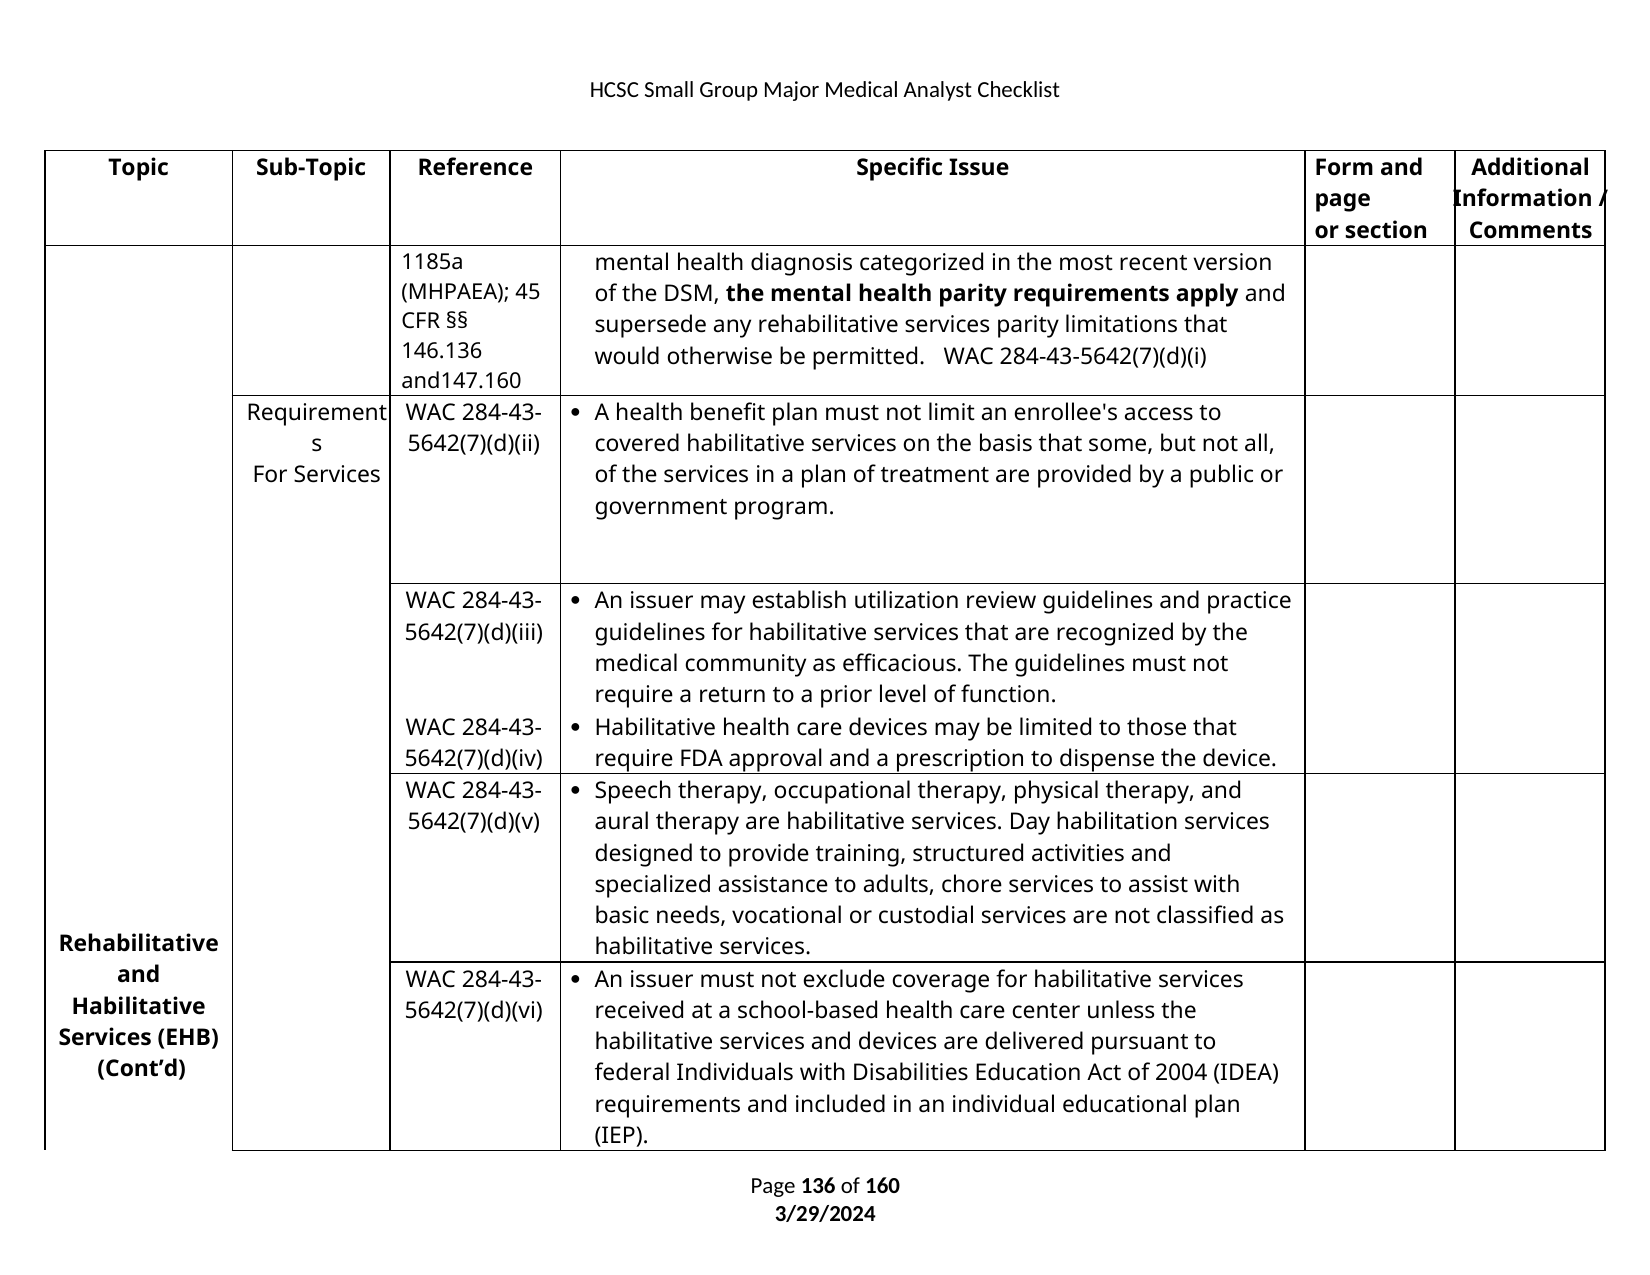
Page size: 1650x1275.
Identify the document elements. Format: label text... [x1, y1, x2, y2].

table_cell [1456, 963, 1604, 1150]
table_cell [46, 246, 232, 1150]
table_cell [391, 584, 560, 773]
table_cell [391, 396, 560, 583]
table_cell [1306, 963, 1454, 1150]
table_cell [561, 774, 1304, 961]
table_header Form and page or section [1306, 151, 1454, 245]
table_header Additional Information / Comments [1456, 151, 1604, 245]
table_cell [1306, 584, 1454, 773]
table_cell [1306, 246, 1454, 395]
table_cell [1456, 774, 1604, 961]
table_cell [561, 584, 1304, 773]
table_header Reference [391, 151, 560, 245]
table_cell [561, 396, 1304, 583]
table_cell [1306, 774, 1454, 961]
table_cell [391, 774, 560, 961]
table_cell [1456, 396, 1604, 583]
table_header Sub-Topic [233, 151, 389, 245]
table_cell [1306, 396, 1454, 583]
table_header Specific Issue [561, 151, 1304, 245]
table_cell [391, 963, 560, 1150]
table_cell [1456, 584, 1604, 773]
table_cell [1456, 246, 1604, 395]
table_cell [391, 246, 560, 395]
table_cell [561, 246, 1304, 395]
table_header Topic [46, 151, 232, 245]
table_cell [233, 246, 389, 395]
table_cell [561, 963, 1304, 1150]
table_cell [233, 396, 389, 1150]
